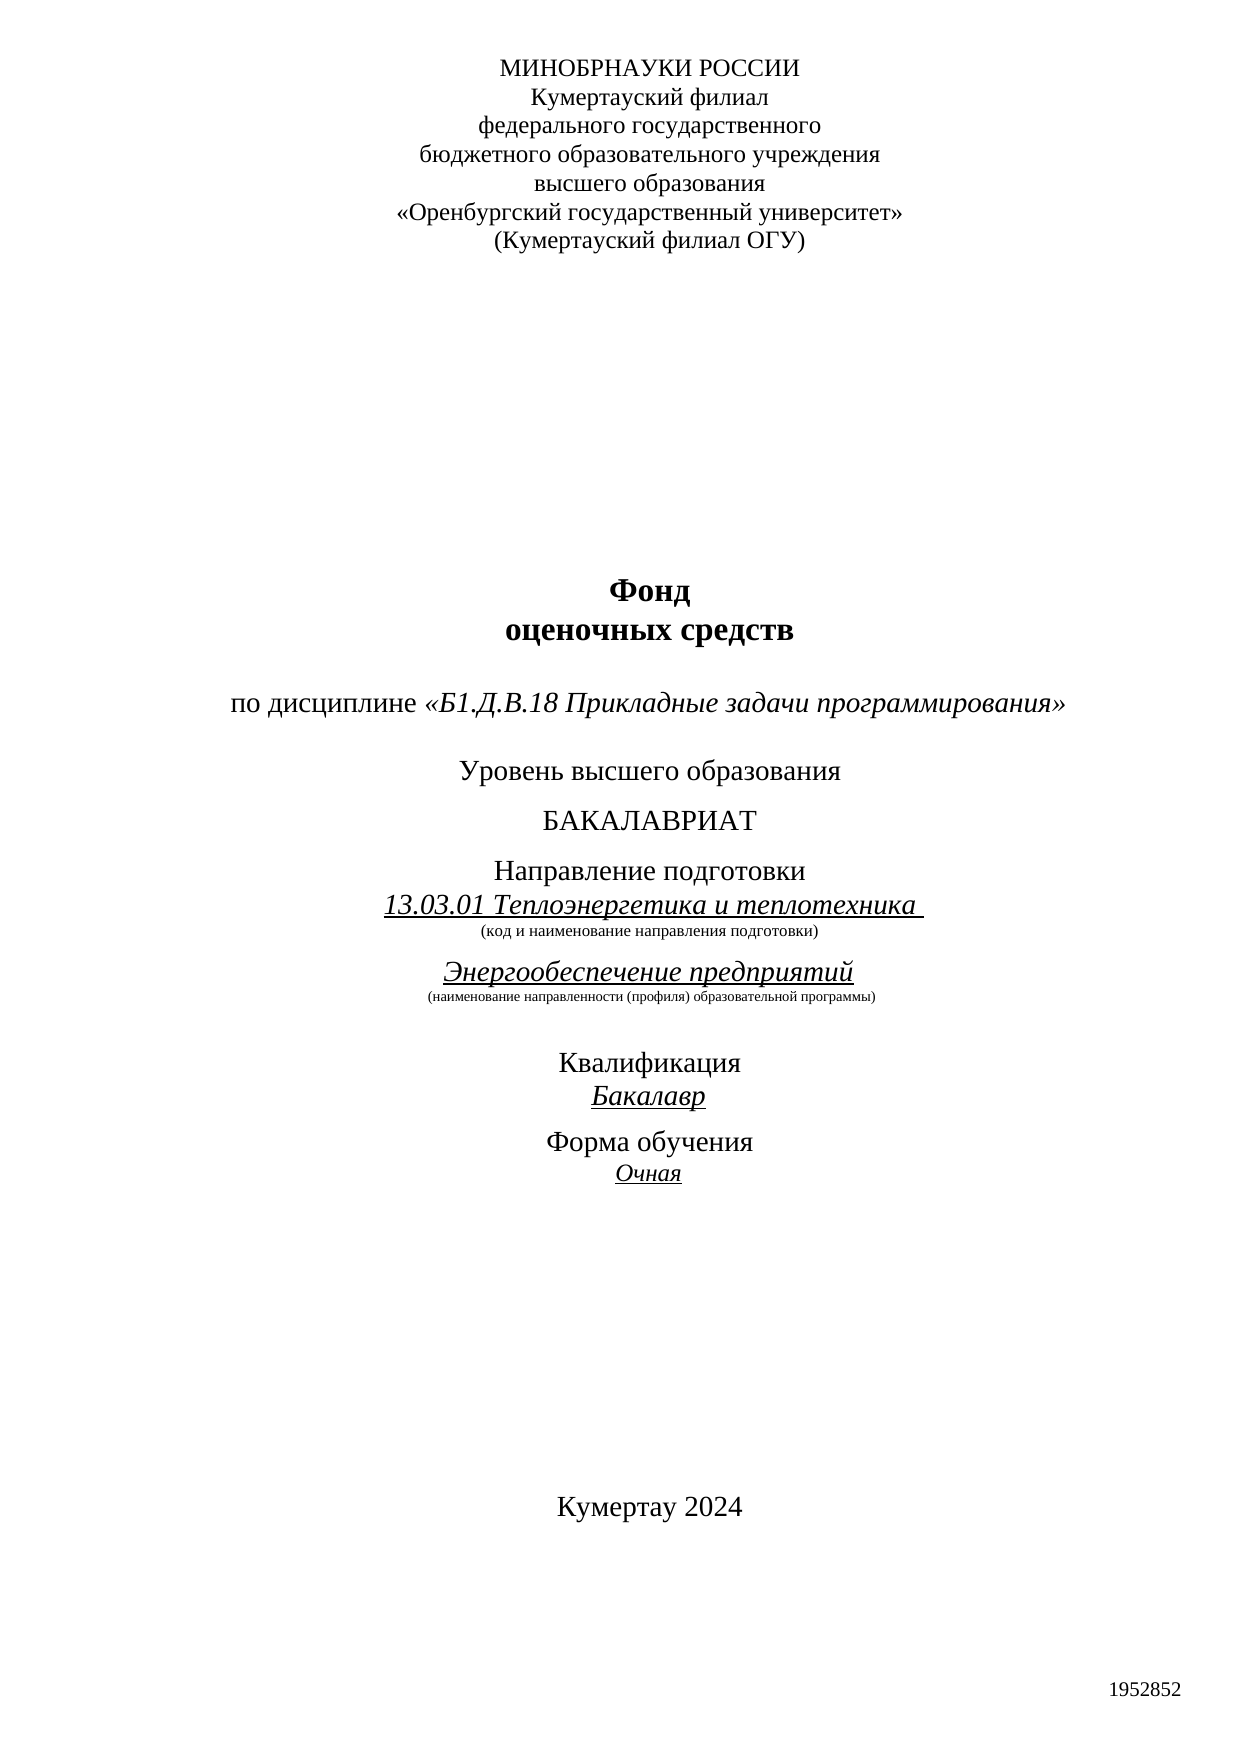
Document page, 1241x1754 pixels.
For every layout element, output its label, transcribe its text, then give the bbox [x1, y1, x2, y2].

text оценочных средств [118, 609, 1181, 647]
text (Кумертауский филиал ОГУ) [118, 226, 1181, 254]
text Кумертау 2024 [118, 1489, 1181, 1522]
text 13.03.01 Теплоэнергетика и теплотехника [118, 887, 1181, 920]
text (код и наименование направления подготовки) [118, 920, 1181, 954]
text Бакалавр [118, 1078, 1181, 1112]
text Очная [118, 1158, 1181, 1187]
text по дисциплине «Б1.Д.В.18 Прикладные задачи программирования» [118, 686, 1181, 719]
text Квалификация [118, 1045, 1181, 1078]
text «Оренбургский государственный университет» [118, 197, 1181, 226]
text МИНОБРНАУКИ РОССИИ [118, 53, 1181, 82]
text Энергообеспечение предприятий [118, 954, 1181, 987]
text федерального государственного [118, 111, 1181, 139]
text Направление подготовки [118, 853, 1181, 887]
text БАКАЛАВРИАТ [118, 803, 1181, 837]
text (наименование направленности (профиля) образовательной программы) [118, 987, 1181, 1016]
text высшего образования [118, 168, 1181, 197]
text Фонд [118, 571, 1181, 609]
text Форма обучения [118, 1124, 1181, 1158]
text бюджетного образовательного учреждения [118, 139, 1181, 168]
text Уровень высшего образования [118, 753, 1181, 786]
text Кумертауский филиал [118, 82, 1181, 111]
